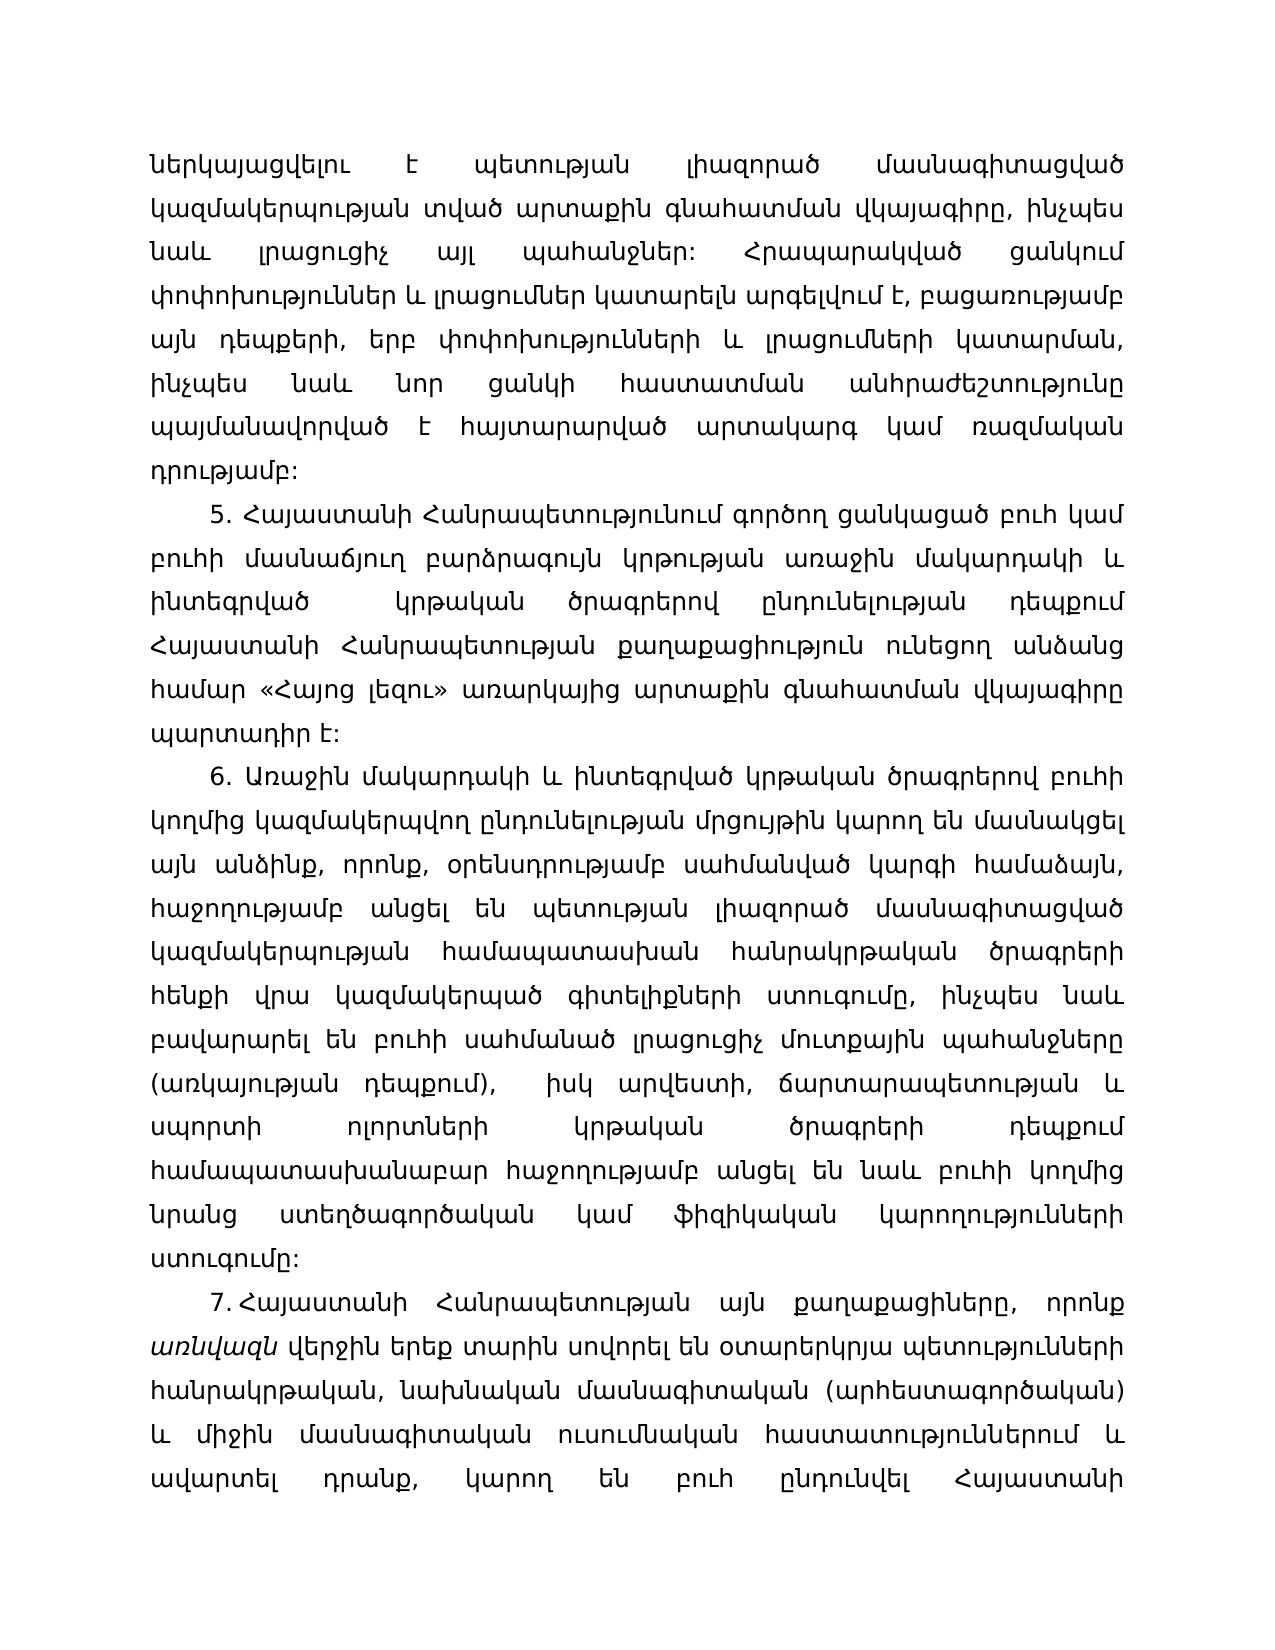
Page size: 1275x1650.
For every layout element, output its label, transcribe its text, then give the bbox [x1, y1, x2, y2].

text 5. Հայաստանի Հանրապետությունում գործող ցանկացած բուհ կամ բուհի մասնաճյուղ բարձրագույն կրթության առաջին մակարդակի և ինտեգրված կրթական ծրագրերով ընդունելության դեպքում Հայաստանի Հանրապետության քաղաքացիություն ունեցող անձանց համար «Հայոց լեզու» առարկայից արտաքին գնահատման վկայագիրը պարտադիր է: [150, 500, 1125, 748]
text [150, 1287, 1125, 1493]
text 6. Առաջին մակարդակի և ինտեգրված կրթական ծրագրերով բուհի կողմից կազմակերպվող ընդունելության մրցույթին կարող են մասնակցել այն անձինք, որոնք, օրենսդրությամբ սահմանված կարգի համաձայն, հաջողությամբ անցել են պետության լիազորած մասնագիտացված կազմակերպության համապատասխան հանրակրթական ծրագրերի հենքի վրա կազմակերպած գիտելիքների ստուգումը, ինչպես նաև բավարարել են բուհի սահմանած լրացուցիչ մուտքային պահանջները (առկայության դեպքում), իսկ արվեստի, ճարտարապետության և սպորտի ոլորտների կրթական ծրագրերի դեպքում համապատասխանաբար հաջողությամբ անցել են նաև բուհի կողմից նրանց ստեղծագործական կամ ֆիզիկական կարողությունների ստուգումը: [150, 762, 1125, 1273]
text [150, 150, 1125, 485]
